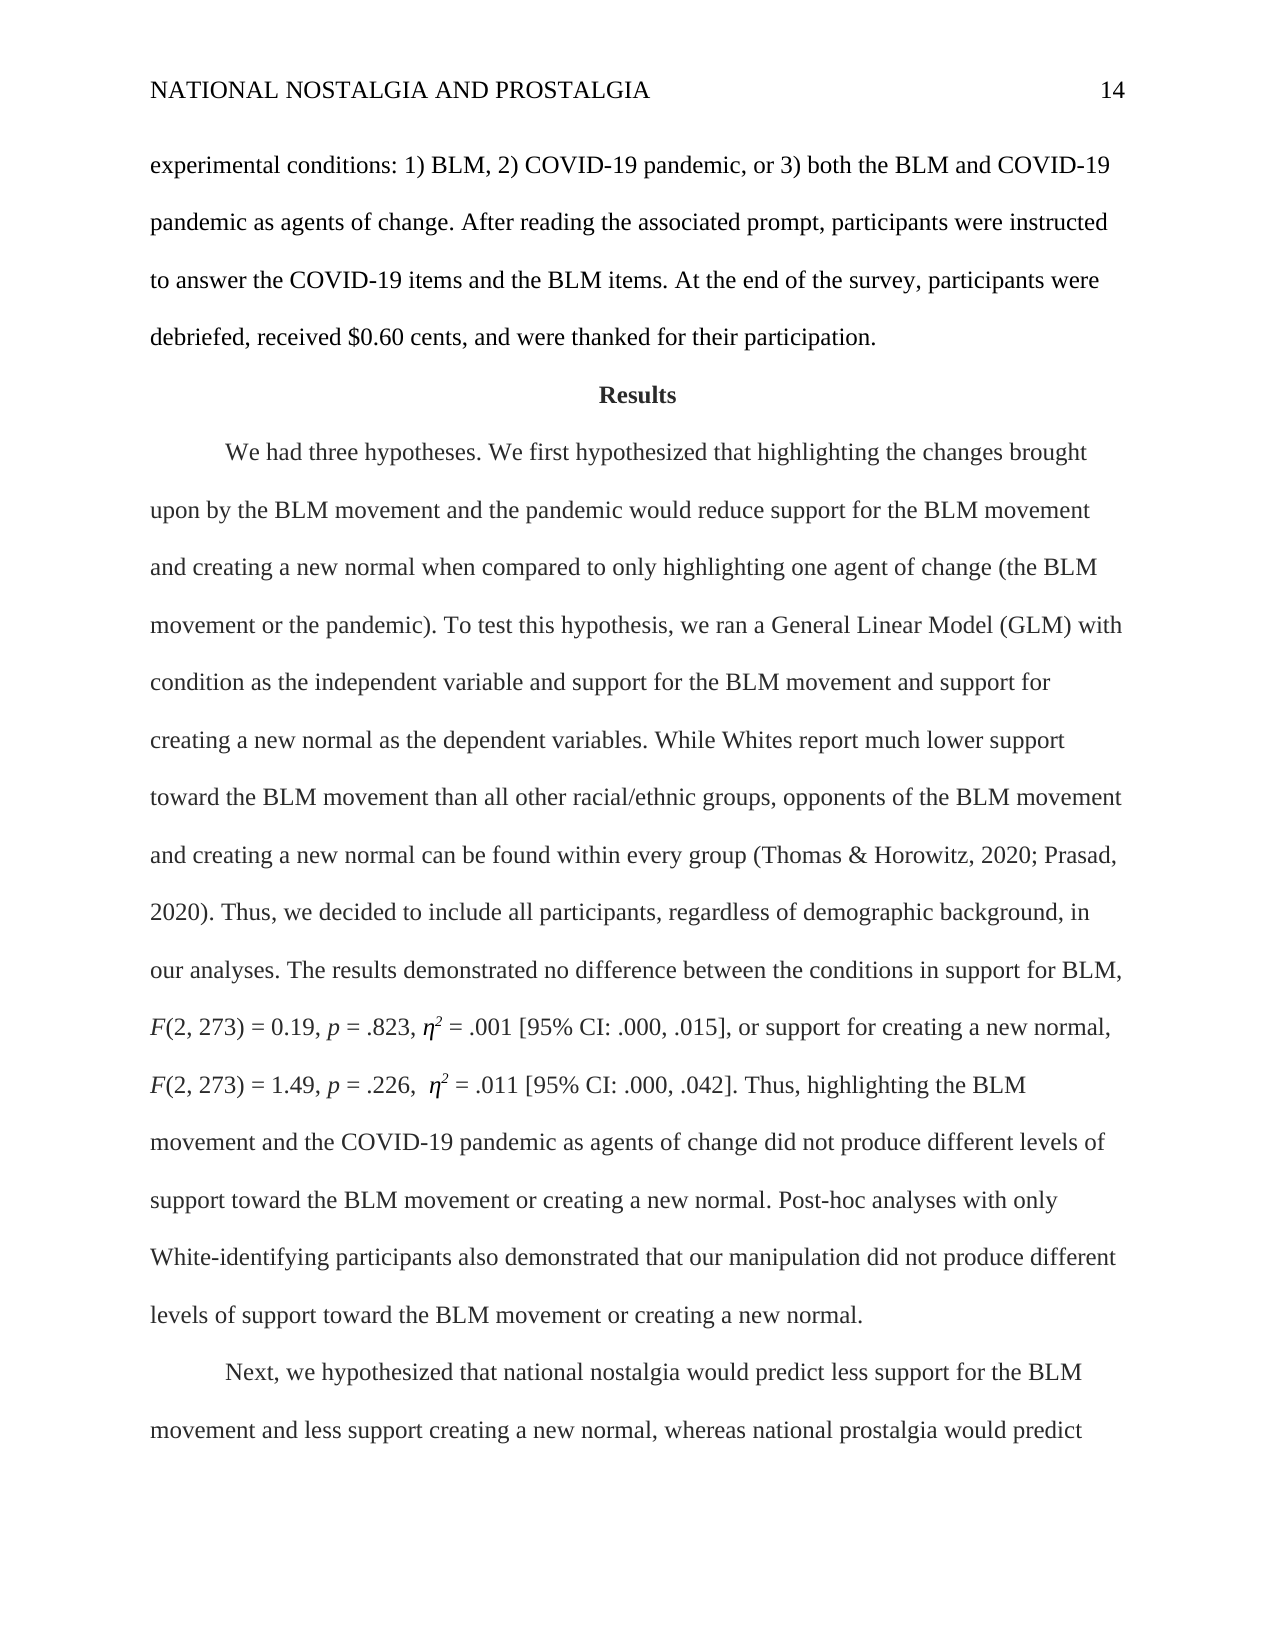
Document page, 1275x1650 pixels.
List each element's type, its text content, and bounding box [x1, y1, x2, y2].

text Results [150, 380, 1125, 409]
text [150, 150, 1125, 351]
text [150, 1357, 1125, 1444]
text We had three hypotheses. We first hypothesized that highlighting the changes brought upon by the BLM movement and the pandemic would reduce support for the BLM movement and creating a new normal when compared to only highlighting one agent of change (the BLM movement or the pandemic). To test this hypothesis, we ran a General Linear Model (GLM) with condition as the independent variable and support for the BLM movement and support for creating a new normal as the dependent variables. While Whites report much lower support toward the BLM movement than all other racial/ethnic groups, opponents of the BLM movement and creating a new normal can be found within every group (Thomas & Horowitz, 2020; Prasad, 2020). Thus, we decided to include all participants, regardless of demographic background, in our analyses. The results demonstrated no difference between the conditions in support for BLM, F(2, 273) = 0.19, p = .823, η2 = .001 [95% CI: .000, .015], or support for creating a new normal, F(2, 273) = 1.49, p = .226, η2 = .011 [95% CI: .000, .042]. Thus, highlighting the BLM movement and the COVID-19 pandemic as agents of change did not produce different levels of support toward the BLM movement or creating a new normal. Post-hoc analyses with only White-identifying participants also demonstrated that our manipulation did not produce different levels of support toward the BLM movement or creating a new normal. [150, 437, 1125, 1329]
